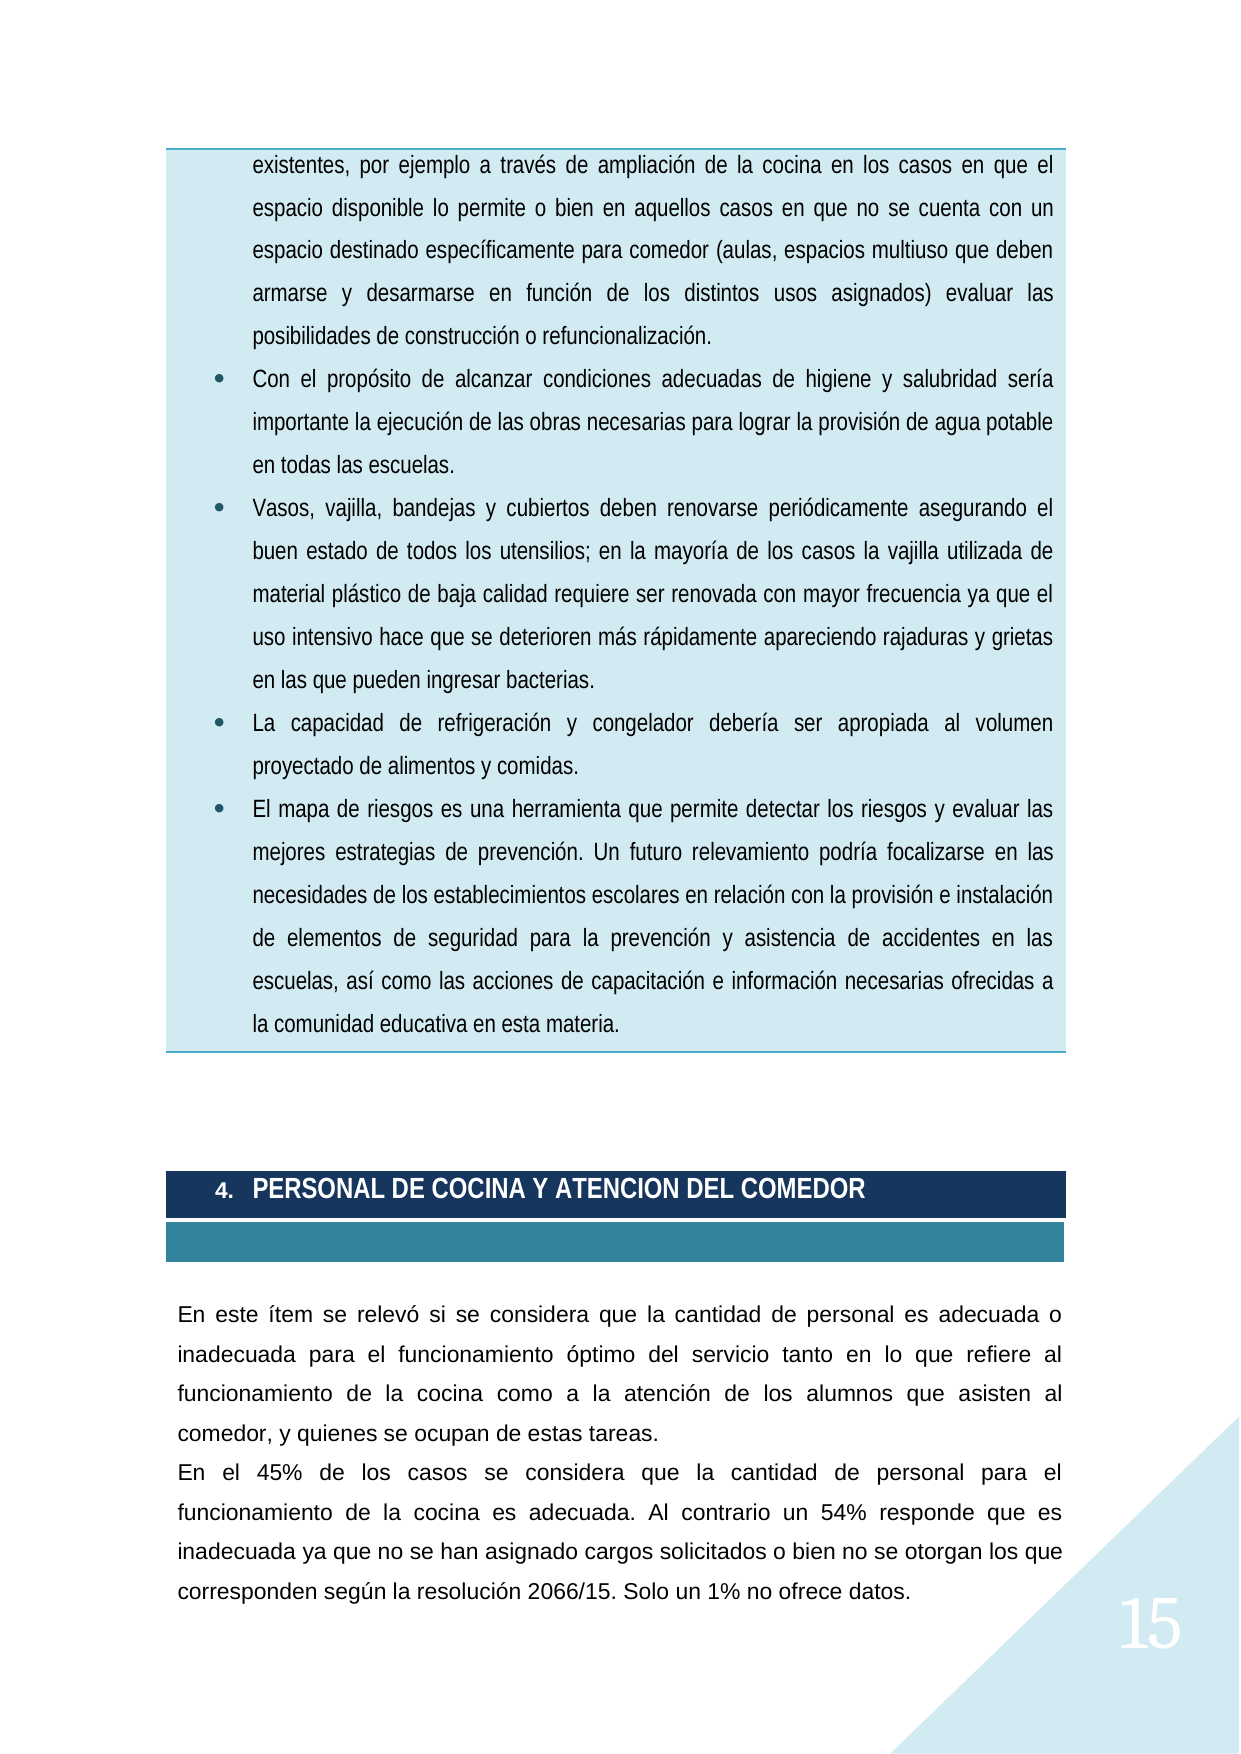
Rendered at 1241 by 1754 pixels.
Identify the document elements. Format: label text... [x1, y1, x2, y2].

text En el 45% de los casos se considera que la cantidad de personal para el funcionamiento de la cocina es adecuada. Al contrario un 54% responde que es inadecuada ya que no se han asignado cargos solicitados o bien no se otorgan los que corresponden según la resolución 2066/15. Solo un 1% no ofrece datos. [177, 1459, 1063, 1604]
table_header PERSONAL DE COCINA Y ATENCION DEL COMEDOR [166, 1171, 1066, 1218]
table_cell [166, 1222, 1064, 1262]
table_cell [166, 150, 1066, 1051]
text En este ítem se relevó si se considera que la cantidad de personal es adecuada o inadecuada para el funcionamiento óptimo del servicio tanto en lo que refiere al funcionamiento de la cocina como a la atención de los alumnos que asisten al comedor, y quienes se ocupan de estas tareas. [177, 1301, 1063, 1446]
